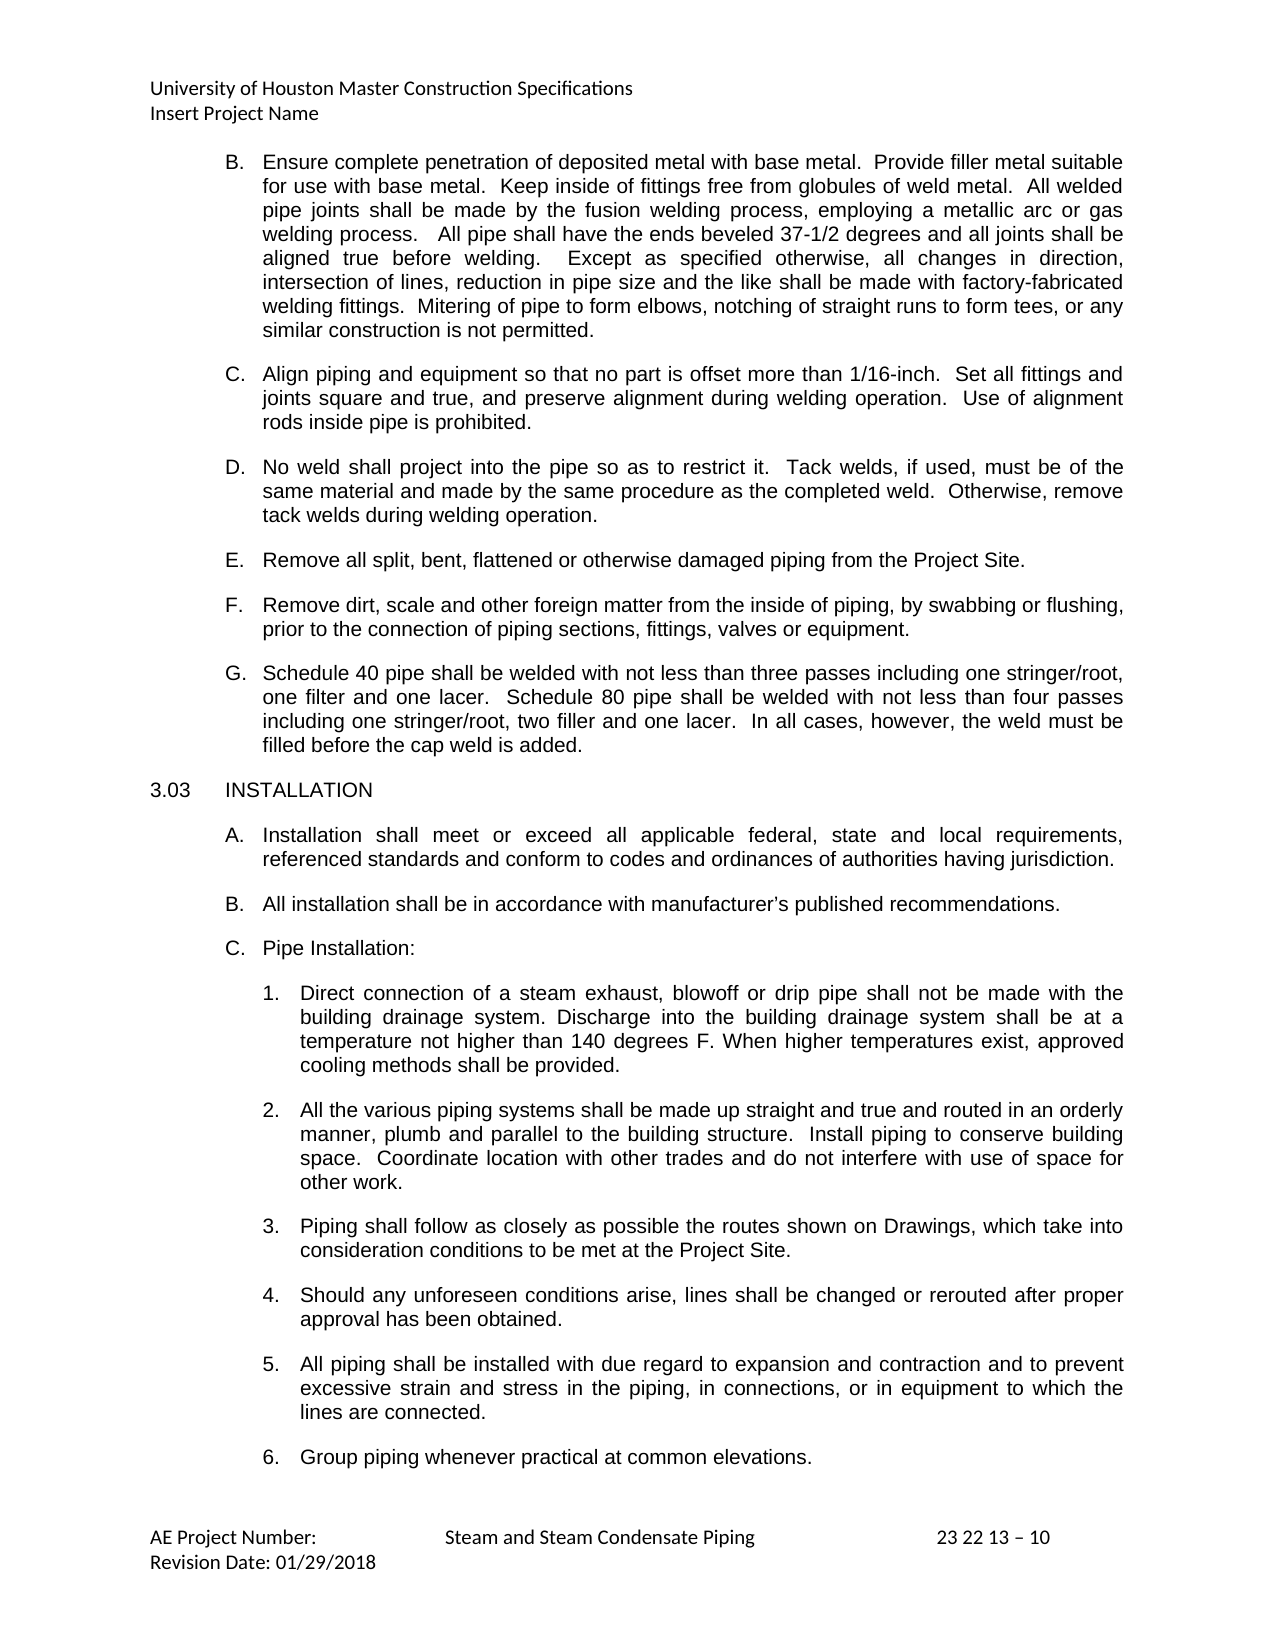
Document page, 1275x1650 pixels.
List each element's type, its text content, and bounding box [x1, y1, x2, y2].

text All piping shall be installed with due regard to expansion and contraction and to prevent excessive strain and stress in the piping, in connections, or in equipment to which the lines are connected. [262, 1352, 1125, 1424]
text Remove all split, bent, flattened or otherwise damaged piping from the Project Site. [225, 548, 1125, 572]
text Direct connection of a steam exhaust, blowoff or drip pipe shall not be made with the building drainage system. Discharge into the building drainage system shall be at a temperature not higher than 140 degrees F. When higher temperatures exist, approved cooling methods shall be provided. [262, 981, 1125, 1077]
text Align piping and equipment so that no part is offset more than 1/16-inch. Set all fittings and joints square and true, and preserve alignment during welding operation. Use of alignment rods inside pipe is prohibited. [225, 362, 1125, 434]
text Schedule 40 pipe shall be welded with not less than three passes including one stringer/root, one filter and one lacer. Schedule 80 pipe shall be welded with not less than four passes including one stringer/root, two filler and one lacer. In all cases, however, the weld must be filled before the cap weld is added. [225, 661, 1125, 757]
text Should any unforeseen conditions arise, lines shall be changed or rerouted after proper approval has been obtained. [262, 1283, 1125, 1331]
text Installation shall meet or exceed all applicable federal, state and local requirements, referenced standards and conform to codes and ordinances of authorities having jurisdiction. [225, 823, 1125, 871]
text No weld shall project into the pipe so as to restrict it. Tack welds, if used, must be of the same material and made by the same procedure as the completed weld. Otherwise, remove tack welds during welding operation. [225, 455, 1125, 527]
text Group piping whenever practical at common elevations. [262, 1444, 1125, 1468]
text All the various piping systems shall be made up straight and true and routed in an orderly manner, plumb and parallel to the building structure. Install piping to conserve building space. Coordinate location with other trades and do not interfere with use of space for other work. [262, 1098, 1125, 1193]
text Remove dirt, scale and other foreign matter from the inside of piping, by swabbing or flushing, prior to the connection of piping sections, fittings, valves or equipment. [225, 592, 1125, 640]
text Ensure complete penetration of deposited metal with base metal. Provide filler metal suitable for use with base metal. Keep inside of fittings free from globules of weld metal. All welded pipe joints shall be made by the fusion welding process, employing a metallic arc or gas welding process. All pipe shall have the ends beveled 37-1/2 degrees and all joints shall be aligned true before welding. Except as specified otherwise, all changes in direction, intersection of lines, reduction in pipe size and the like shall be made with factory-fabricated welding fittings. Mitering of pipe to form elbows, notching of straight runs to form tees, or any similar construction is not permitted. [225, 150, 1125, 341]
text All installation shall be in accordance with manufacturer’s published recommendations. [225, 891, 1125, 915]
text Piping shall follow as closely as possible the routes shown on Drawings, which take into consideration conditions to be met at the Project Site. [262, 1214, 1125, 1262]
text INSTALLATION [150, 778, 1125, 802]
text Pipe Installation: [225, 936, 1125, 960]
